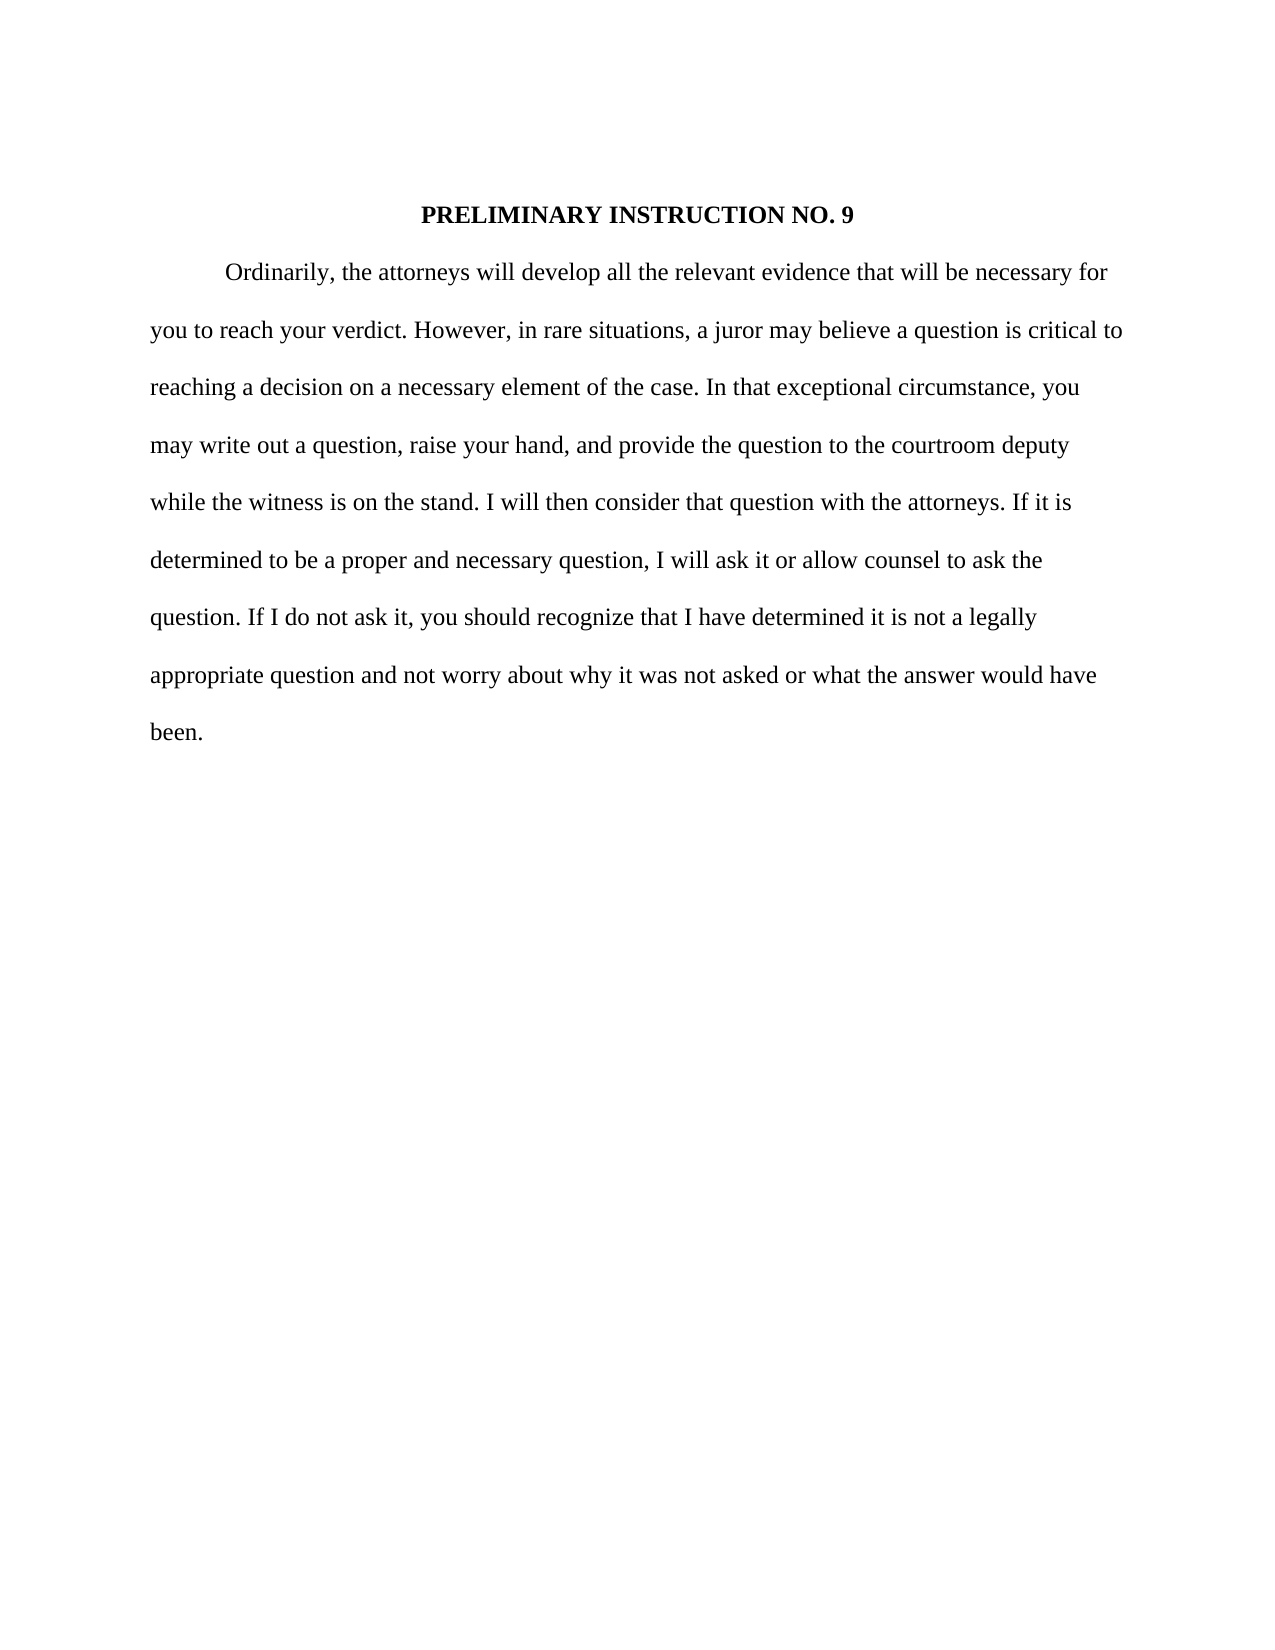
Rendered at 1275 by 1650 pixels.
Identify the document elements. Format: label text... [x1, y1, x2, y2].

text PRELIMINARY INSTRUCTION NO. 9 [150, 200, 1125, 229]
text Ordinarily, the attorneys will develop all the relevant evidence that will be necessary for you to reach your verdict. However, in rare situations, a juror may believe a question is critical to reaching a decision on a necessary element of the case. In that exceptional circumstance, you may write out a question, raise your hand, and provide the question to the courtroom deputy while the witness is on the stand. I will then consider that question with the attorneys. If it is determined to be a proper and necessary question, I will ask it or allow counsel to ask the question. If I do not ask it, you should recognize that I have determined it is not a legally appropriate question and not worry about why it was not asked or what the answer would have been. [150, 257, 1125, 746]
